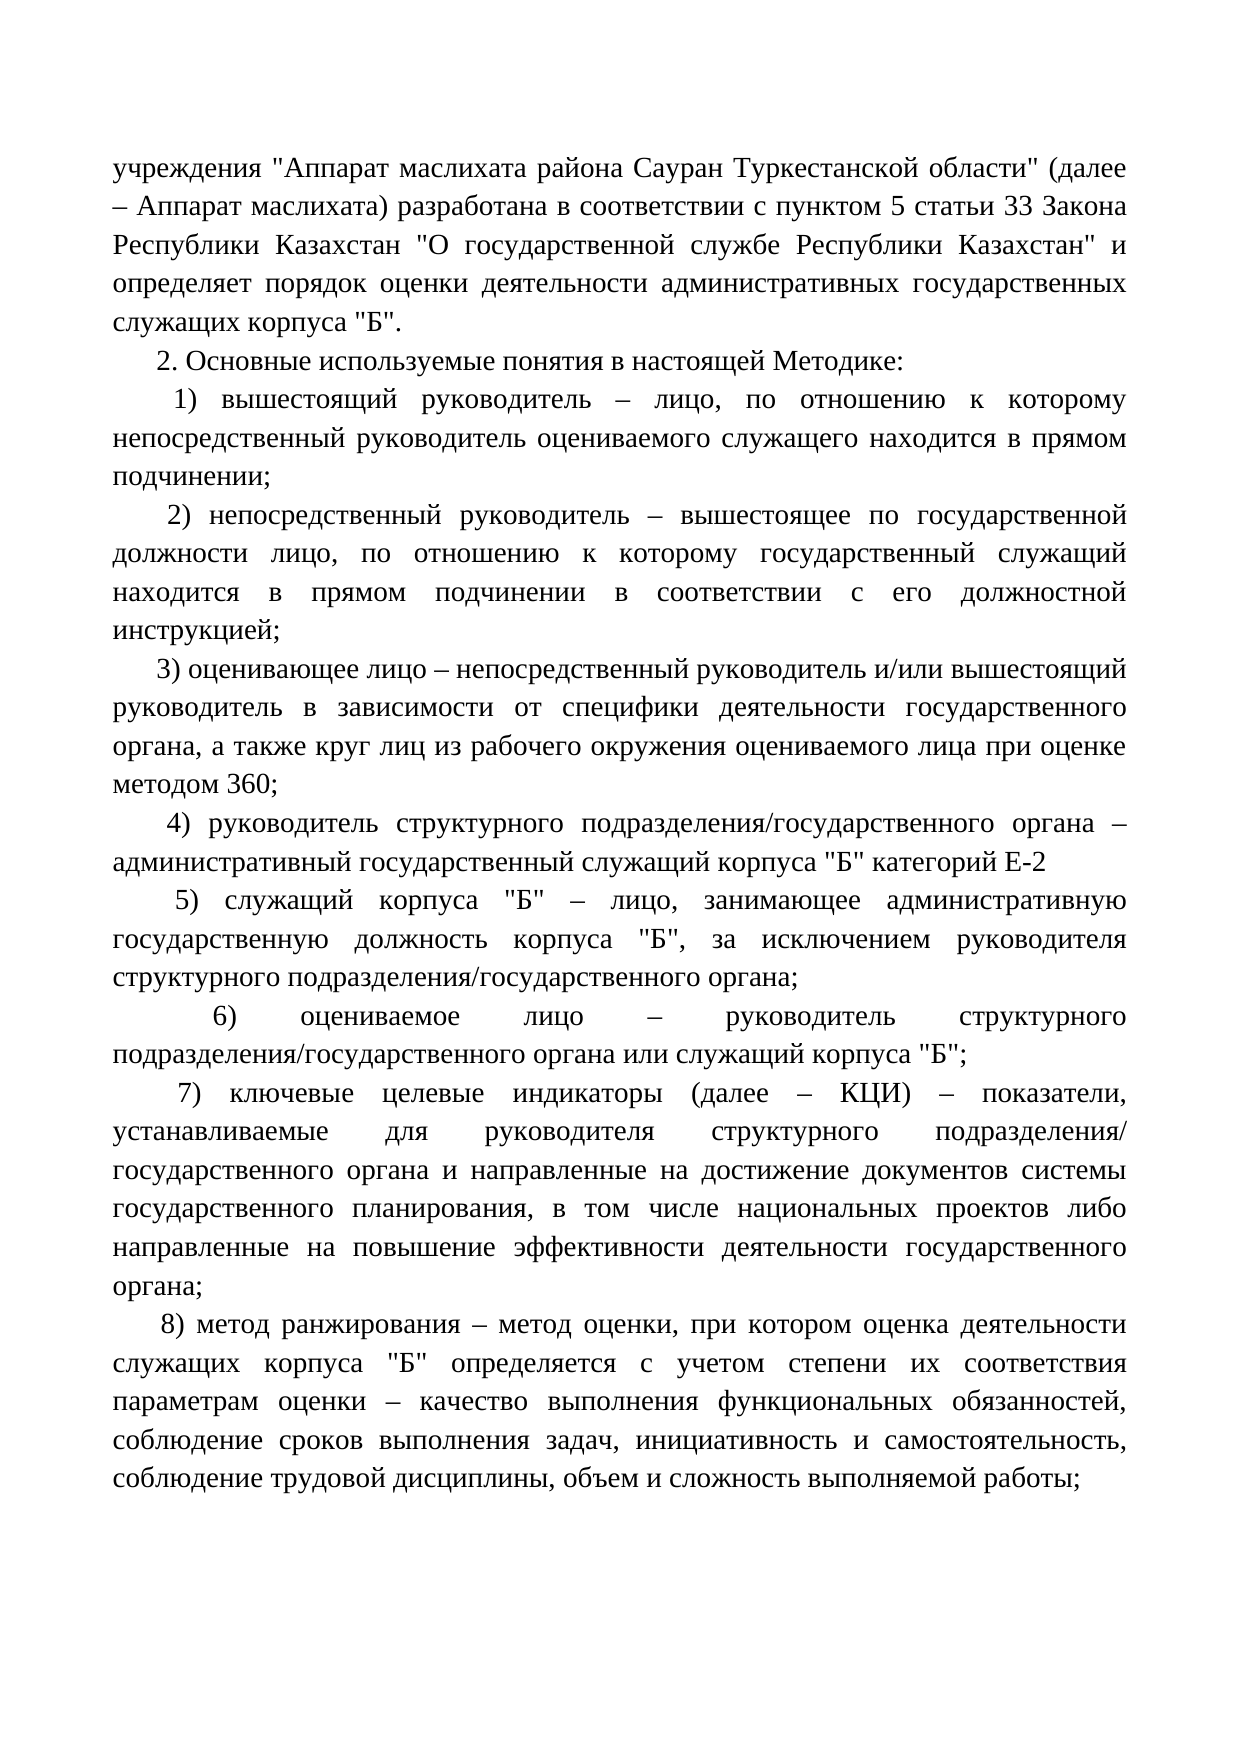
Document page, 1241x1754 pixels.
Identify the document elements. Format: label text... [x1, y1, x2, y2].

text 2) непосредственный руководитель – вышестоящее по государственной должности лицо, по отношению к которому государственный служащий находится в прямом подчинении в соответствии с его должностной инструкцией; [112, 497, 1128, 646]
text 1) вышестоящий руководитель – лицо, по отношению к которому непосредственный руководитель оцениваемого служащего находится в прямом подчинении; [112, 381, 1128, 492]
text 7) ключевые целевые индикаторы (далее – КЦИ) – показатели, устанавливаемые для руководителя структурного подразделения/ государственного органа и направленные на достижение документов системы государственного планирования, в том числе национальных проектов либо направленные на повышение эффективности деятельности государственного органа; [112, 1075, 1128, 1301]
text 8) метод ранжирования – метод оценки, при котором оценка деятельности служащих корпуса "Б" определяется с учетом степени их соответствия параметрам оценки – качество выполнения функциональных обязанностей, соблюдение сроков выполнения задач, инициативность и самостоятельность, соблюдение трудовой дисциплины, объем и сложность выполняемой работы; [112, 1306, 1128, 1494]
text 6) оцениваемое лицо – руководитель структурного подразделения/государственного органа или служащий корпуса "Б"; [112, 998, 1128, 1070]
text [112, 150, 1128, 338]
text 4) руководитель структурного подразделения/государственного органа – административный государственный служащий корпуса "Б" категорий Е-2 [112, 805, 1128, 877]
text 2. Основные используемые понятия в настоящей Методике: [112, 343, 1128, 376]
text 3) оценивающее лицо – непосредственный руководитель и/или вышестоящий руководитель в зависимости от специфики деятельности государственного органа, а также круг лиц из рабочего окружения оцениваемого лица при оценке методом 360; [112, 651, 1128, 800]
text 5) служащий корпуса "Б" – лицо, занимающее административную государственную должность корпуса "Б", за исключением руководителя структурного подразделения/государственного органа; [112, 882, 1128, 993]
